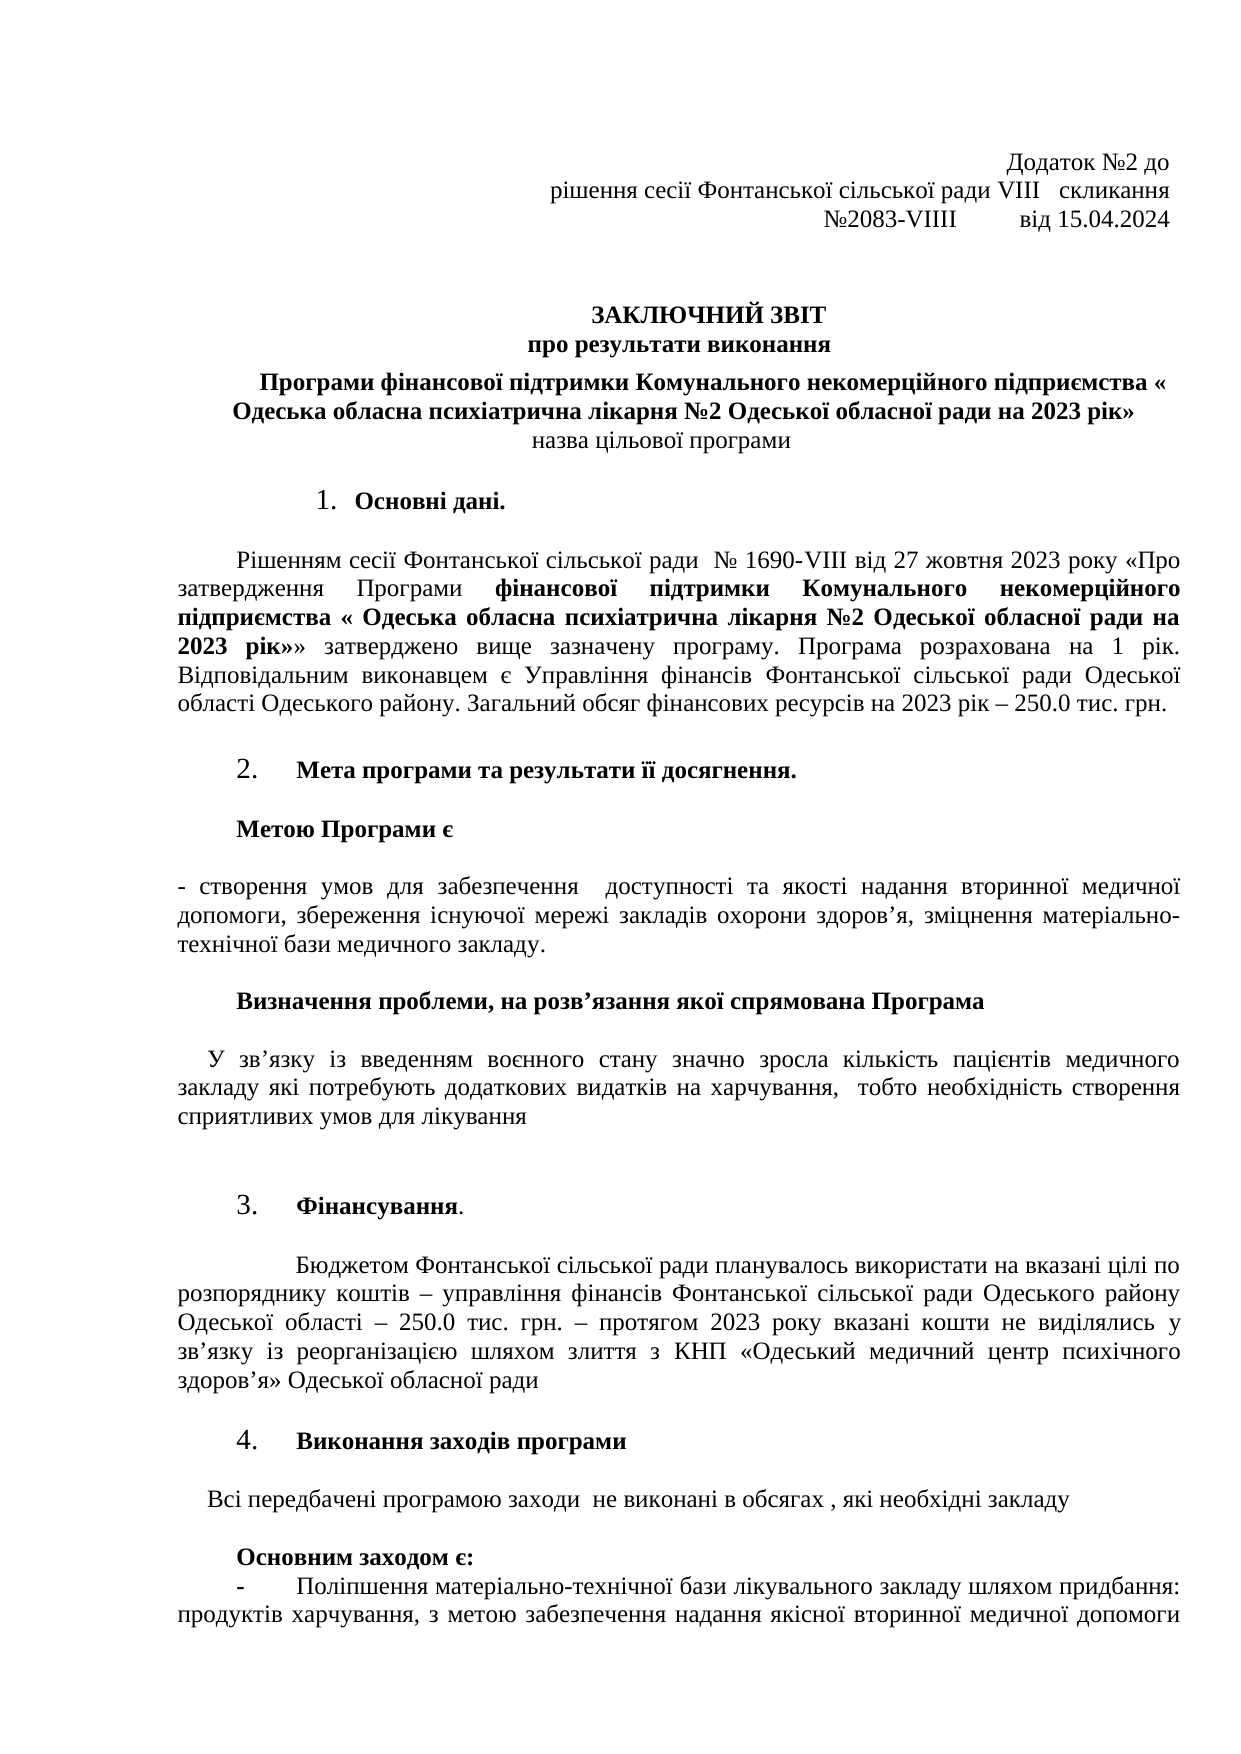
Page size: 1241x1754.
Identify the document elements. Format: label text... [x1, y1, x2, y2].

text Програми фінансової підтримки Комунального некомерційного підприємства « Одеська обласна психіатрична лікарня №2 Одеської обласної ради на 2023 рік» [177, 367, 1190, 425]
text ЗАКЛЮЧНИЙ ЗВІТ про результати виконання [177, 300, 1181, 358]
text №2083-VIIII від 15.04.2024 [177, 204, 1169, 233]
text У зв’язку із введенням воєнного стану значно зросла кількість пацієнтів медичного закладу які потребують додаткових видатків на харчування, тобто необхідність створення сприятливих умов для лікування [177, 1044, 1181, 1130]
text Всі передбачені програмою заходи не виконані в обсягах , які необхідні закладу [177, 1484, 1181, 1513]
list Мета програми та результати її досягнення. [177, 751, 1181, 785]
text Рішенням сесії Фонтанської сільської ради № 1690-VIII від 27 жовтня 2023 року «Про затвердження Програми фінансової підтримки Комунального некомерційного підприємства « Одеська обласна психіатрична лікарня №2 Одеської обласної ради на 2023 рік»» затверджено вище зазначену програму. Програма розрахована на 1 рік. Відповідальним виконавцем є Управління фінансів Фонтанської сільської ради Одеської області Одеського району. Загальний обсяг фінансових ресурсів на 2023 рік – 250.0 тис. грн. [177, 545, 1181, 717]
text рішення сесії Фонтанської сільської ради VIII скликання [177, 176, 1169, 204]
text Додаток №2 до [177, 147, 1169, 176]
text Основним заходом є: [177, 1542, 1181, 1571]
list Основні дані. [256, 482, 1181, 516]
text назва цільової програми [472, 425, 1181, 454]
list Фінансування. [177, 1187, 1181, 1221]
list Виконання заходів програми [177, 1422, 1181, 1456]
text - створення умов для забезпечення доступності та якості надання вторинної медичної допомоги, збереження існуючої мережі закладів охорони здоров’я, зміцнення матеріально-технічної бази медичного закладу. [177, 871, 1181, 957]
text Визначення проблеми, на розв’язання якої спрямована Програма [177, 986, 1181, 1015]
text Метою Програми є [177, 814, 1181, 842]
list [177, 1571, 1181, 1628]
text Бюджетом Фонтанської сільської ради планувалось використати на вказані цілі по розпоряднику коштів – управління фінансів Фонтанської сільської ради Одеського району Одеської області – 250.0 тис. грн. – протягом 2023 року вказані кошти не виділялись у зв’язку із реорганізацією шляхом злиття з КНП «Одеський медичний центр психічного здоров’я» Одеської обласної ради [177, 1250, 1181, 1393]
